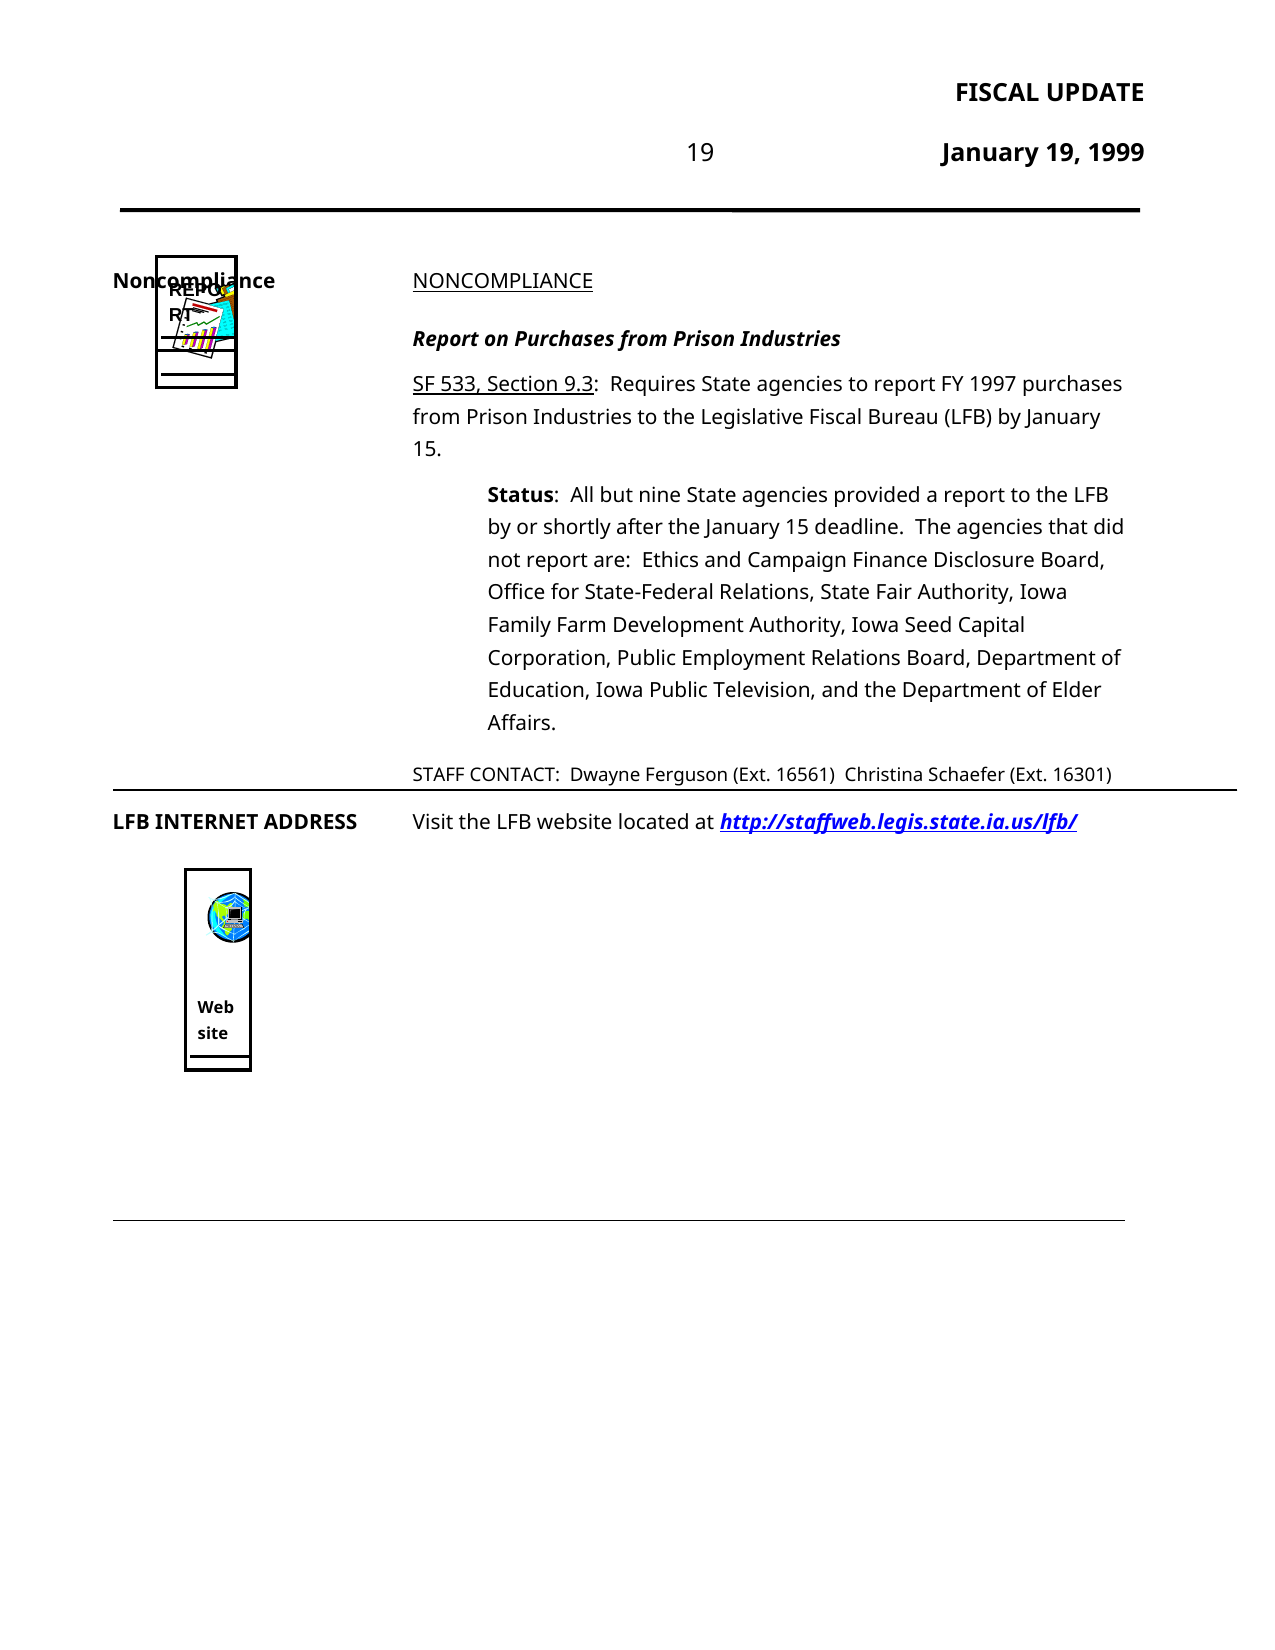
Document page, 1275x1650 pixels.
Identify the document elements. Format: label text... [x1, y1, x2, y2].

text SF 533, Section 9.3: Requires State agencies to report FY 1997 purchases from Prison Industries to the Legislative Fiscal Bureau (LFB) by January 15. [112, 369, 1125, 463]
text LFB INTERNET ADDRESS Visit the LFB website located at http://staffweb.legis.state.ia.us/lfb/ [112, 807, 1125, 835]
subtitle Report on Purchases from Prison Industries [412, 324, 1125, 353]
text REPORT [158, 269, 234, 336]
list Status: All but nine State agencies provided a report to the LFB by or shortly after the January 15 deadline. The agencies that did not report are: Ethics and Campaign Finance Disclosure Board, Office for State-Federal Relations, State Fair Authority, Iowa Family Farm Development Authority, Iowa Seed Capital Corporation, Public Employment Relations Board, Department of Education, Iowa Public Television, and the Department of Elder Affairs. [487, 480, 1125, 736]
text Website [187, 958, 249, 1055]
text Noncompliance NONCOMPLIANCE [238, 267, 1125, 295]
text STAFF CONTACT: Dwayne Ferguson (Ext. 16561) Christina Schaefer (Ext. 16301) [112, 761, 1237, 791]
